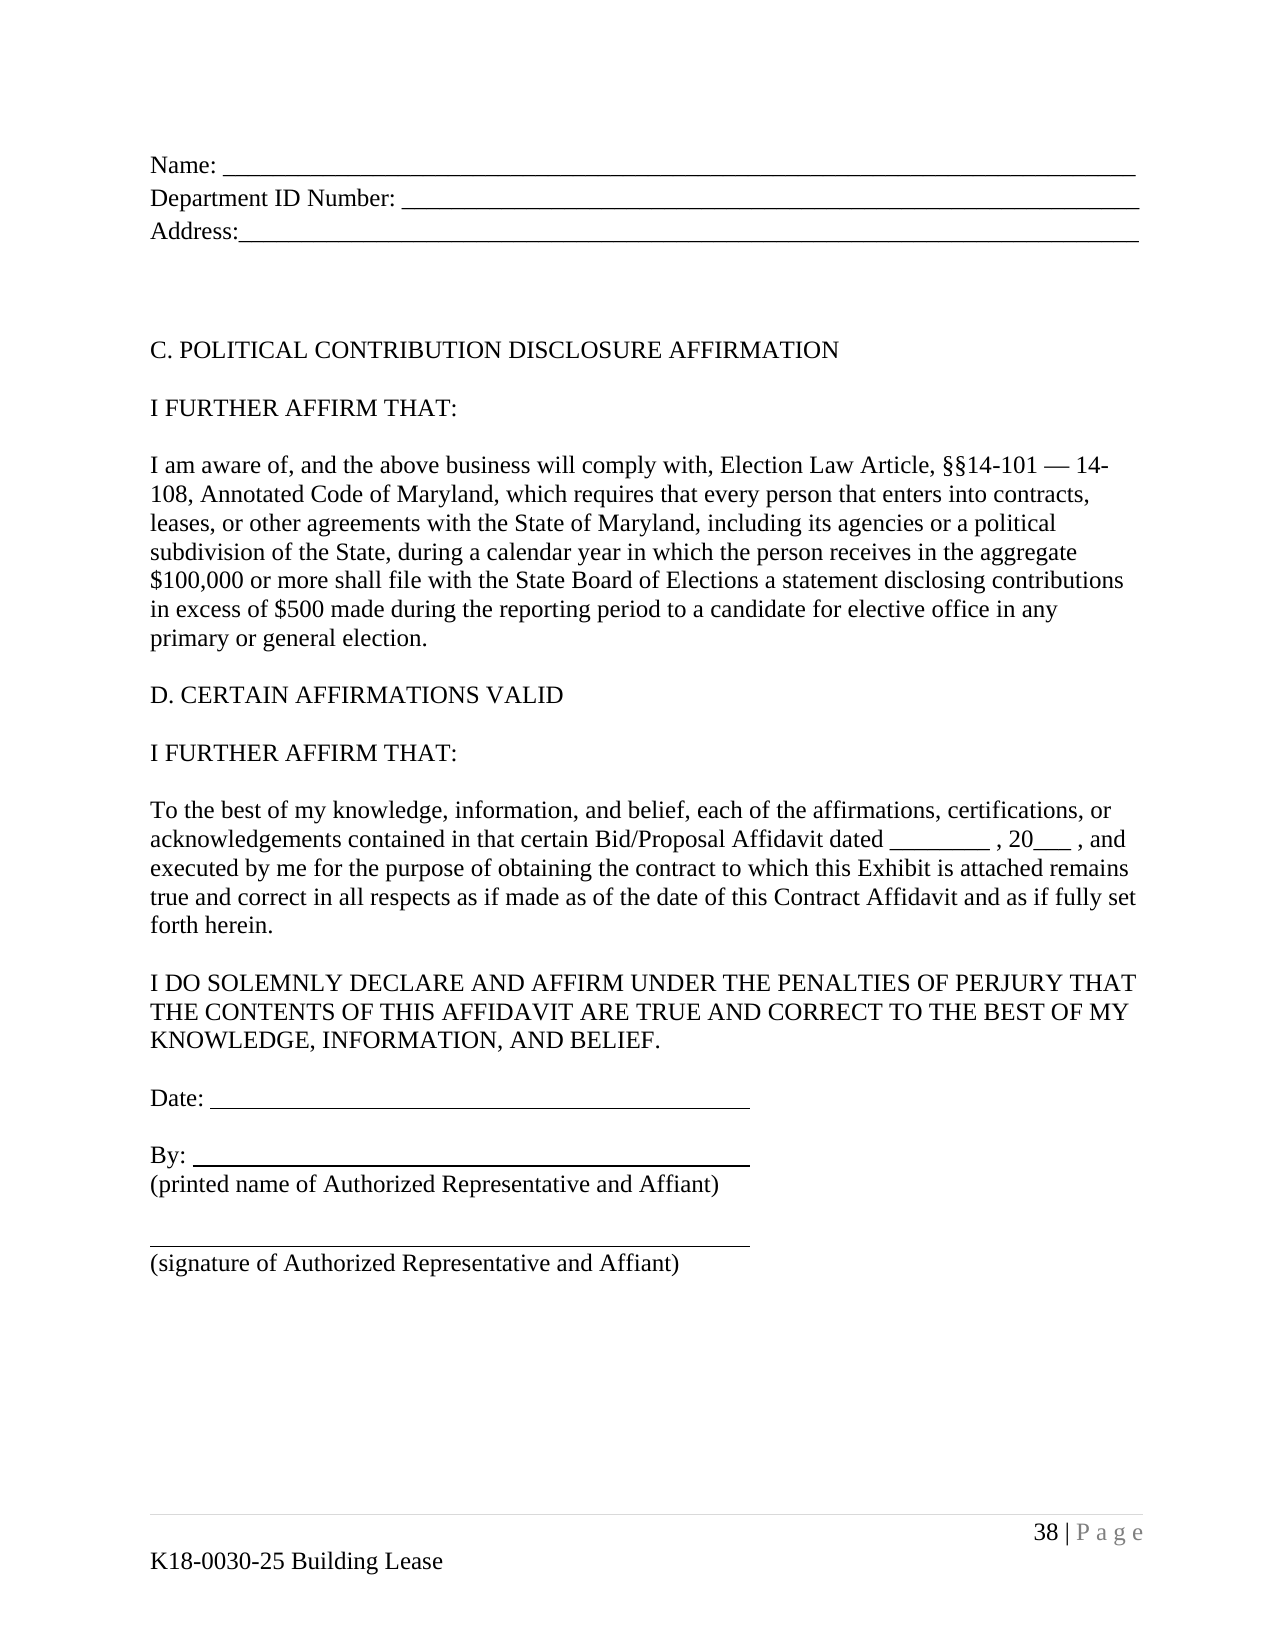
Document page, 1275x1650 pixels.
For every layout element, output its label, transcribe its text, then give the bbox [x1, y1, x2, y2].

text I am aware of, and the above business will comply with, Election Law Article, §§14-101 — 14-108, Annotated Code of Maryland, which requires that every person that enters into contracts, leases, or other agreements with the State of Maryland, including its agencies or a political subdivision of the State, during a calendar year in which the person receives in the aggregate $100,000 or more shall file with the State Board of Elections a statement disclosing contributions in excess of $500 made during the reporting period to a candidate for elective office in any primary or general election. [150, 450, 1143, 652]
text Department ID Number: ___________________________________________________________ [150, 183, 1143, 212]
text Address:________________________________________________________________________ [150, 216, 1143, 245]
text By: [150, 1140, 1143, 1169]
text D. CERTAIN AFFIRMATIONS VALID [150, 680, 1143, 709]
text Date: [150, 1083, 1143, 1112]
text (signature of Authorized Representative and Affiant) [150, 1248, 1143, 1277]
text C. POLITICAL CONTRIBUTION DISCLOSURE AFFIRMATION [150, 335, 1143, 364]
text (printed name of Authorized Representative and Affiant) [150, 1169, 1143, 1198]
text Name: _________________________________________________________________________ [150, 150, 1143, 179]
text To the best of my knowledge, information, and belief, each of the affirmations, certifications, or acknowledgements contained in that certain Bid/Proposal Affidavit dated ________ , 20___ , and executed by me for the purpose of obtaining the contract to which this Exhibit is attached remains true and correct in all respects as if made as of the date of this Contract Affidavit and as if fully set forth herein. [150, 795, 1143, 939]
text I FURTHER AFFIRM THAT: [150, 738, 1143, 767]
text I DO SOLEMNLY DECLARE AND AFFIRM UNDER THE PENALTIES OF PERJURY THAT THE CONTENTS OF THIS AFFIDAVIT ARE TRUE AND CORRECT TO THE BEST OF MY KNOWLEDGE, INFORMATION, AND BELIEF. [150, 968, 1143, 1054]
text I FURTHER AFFIRM THAT: [150, 393, 1143, 422]
